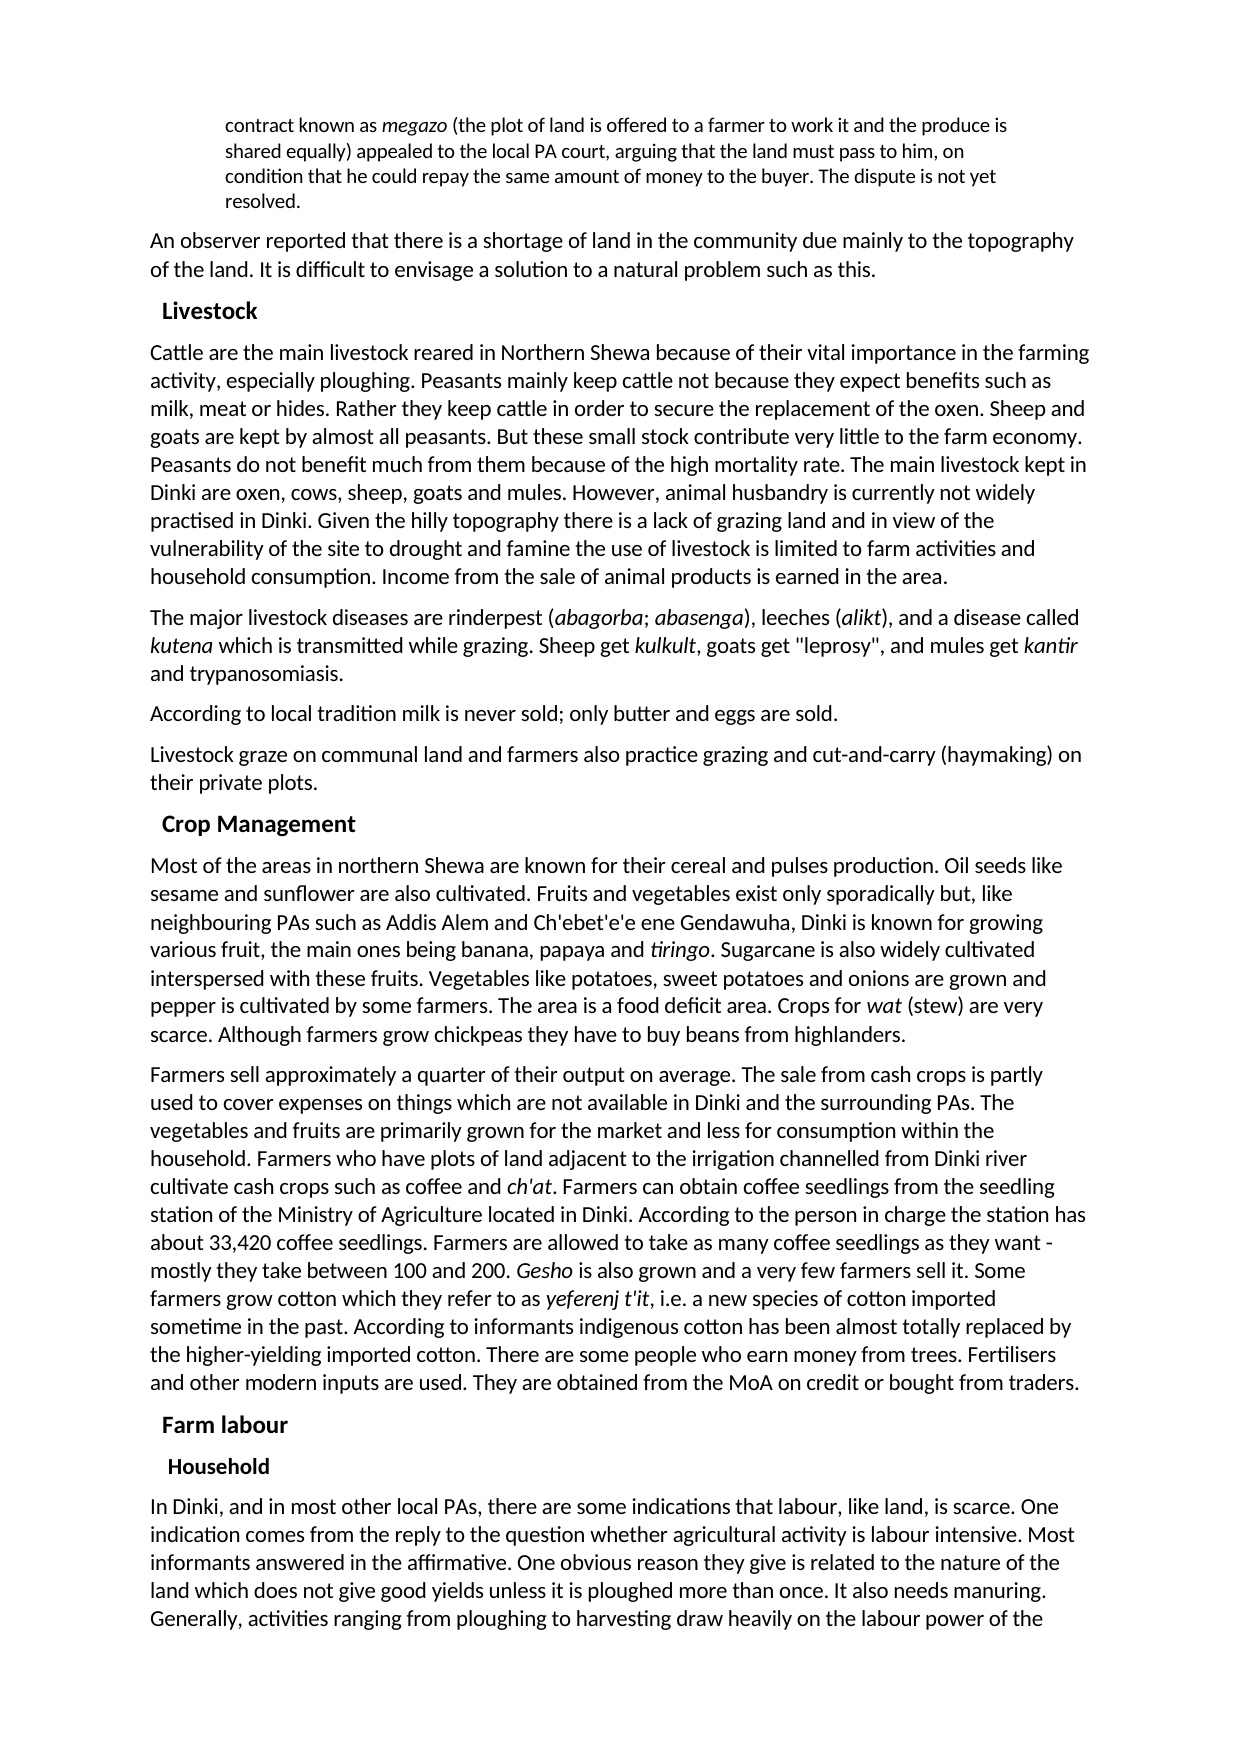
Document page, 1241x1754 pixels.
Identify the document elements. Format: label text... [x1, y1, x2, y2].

subtitle Livestock [162, 295, 1090, 326]
subtitle Crop Management [162, 808, 1090, 839]
subtitle Household [168, 1452, 1090, 1480]
subtitle Farm labour [162, 1409, 1090, 1439]
text Cattle are the main livestock reared in Northern Shewa because of their vital importance in the farming activity, especially ploughing. Peasants mainly keep cattle not because they expect benefits such as milk, meat or hides. Rather they keep cattle in order to secure the replacement of the oxen. Sheep and goats are kept by almost all peasants. But these small stock contribute very little to the farm economy. Peasants do not benefit much from them because of the high mortality rate. The main livestock kept in Dinki are oxen, cows, sheep, goats and mules. However, animal husbandry is currently not widely practised in Dinki. Given the hilly topography there is a lack of grazing land and in view of the vulnerability of the site to drought and famine the use of livestock is limited to farm activities and household consumption. Income from the sale of animal products is earned in the area. [150, 338, 1090, 590]
text An observer reported that there is a shortage of land in the community due mainly to the topography of the land. It is difficult to envisage a solution to a natural problem such as this. [150, 227, 1090, 283]
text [150, 1492, 1090, 1633]
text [150, 112, 1015, 214]
text Farmers sell approximately a quarter of their output on average. The sale from cash crops is partly used to cover expenses on things which are not available in Dinki and the surrounding PAs. The vegetables and fruits are primarily grown for the market and less for consumption within the household. Farmers who have plots of land adjacent to the irrigation channelled from Dinki river cultivate cash crops such as coffee and ch'at. Farmers can obtain coffee seedlings from the seedling station of the Ministry of Agriculture located in Dinki. According to the person in charge the station has about 33,420 coffee seedlings. Farmers are allowed to take as many coffee seedlings as they want - mostly they take between 100 and 200. Gesho is also grown and a very few farmers sell it. Some farmers grow cotton which they refer to as yeferenj t'it, i.e. a new species of cotton imported sometime in the past. According to informants indigenous cotton has been almost totally replaced by the higher-yielding imported cotton. There are some people who earn money from trees. Fertilisers and other modern inputs are used. They are obtained from the MoA on credit or bought from traders. [150, 1060, 1090, 1396]
text According to local tradition milk is never sold; only butter and eggs are sold. [150, 699, 1090, 727]
text Most of the areas in northern Shewa are known for their cereal and pulses production. Oil seeds like sesame and sunflower are also cultivated. Fruits and vegetables exist only sporadically but, like neighbouring PAs such as Addis Alem and Ch'ebet'e'e ene Gendawuha, Dinki is known for growing various fruit, the main ones being banana, papaya and tiringo. Sugarcane is also widely cultivated interspersed with these fruits. Vegetables like potatoes, sweet potatoes and onions are grown and pepper is cultivated by some farmers. The area is a food deficit area. Crops for wat (stew) are very scarce. Although farmers grow chickpeas they have to buy beans from highlanders. [150, 852, 1090, 1048]
text Livestock graze on communal land and farmers also practice grazing and cut-and-carry (haymaking) on their private plots. [150, 740, 1090, 796]
text The major livestock diseases are rinderpest (abagorba; abasenga), leeches (alikt), and a disease called kutena which is transmitted while grazing. Sheep get kulkult, goats get "leprosy", and mules get kantir and trypanosomiasis. [150, 603, 1090, 687]
